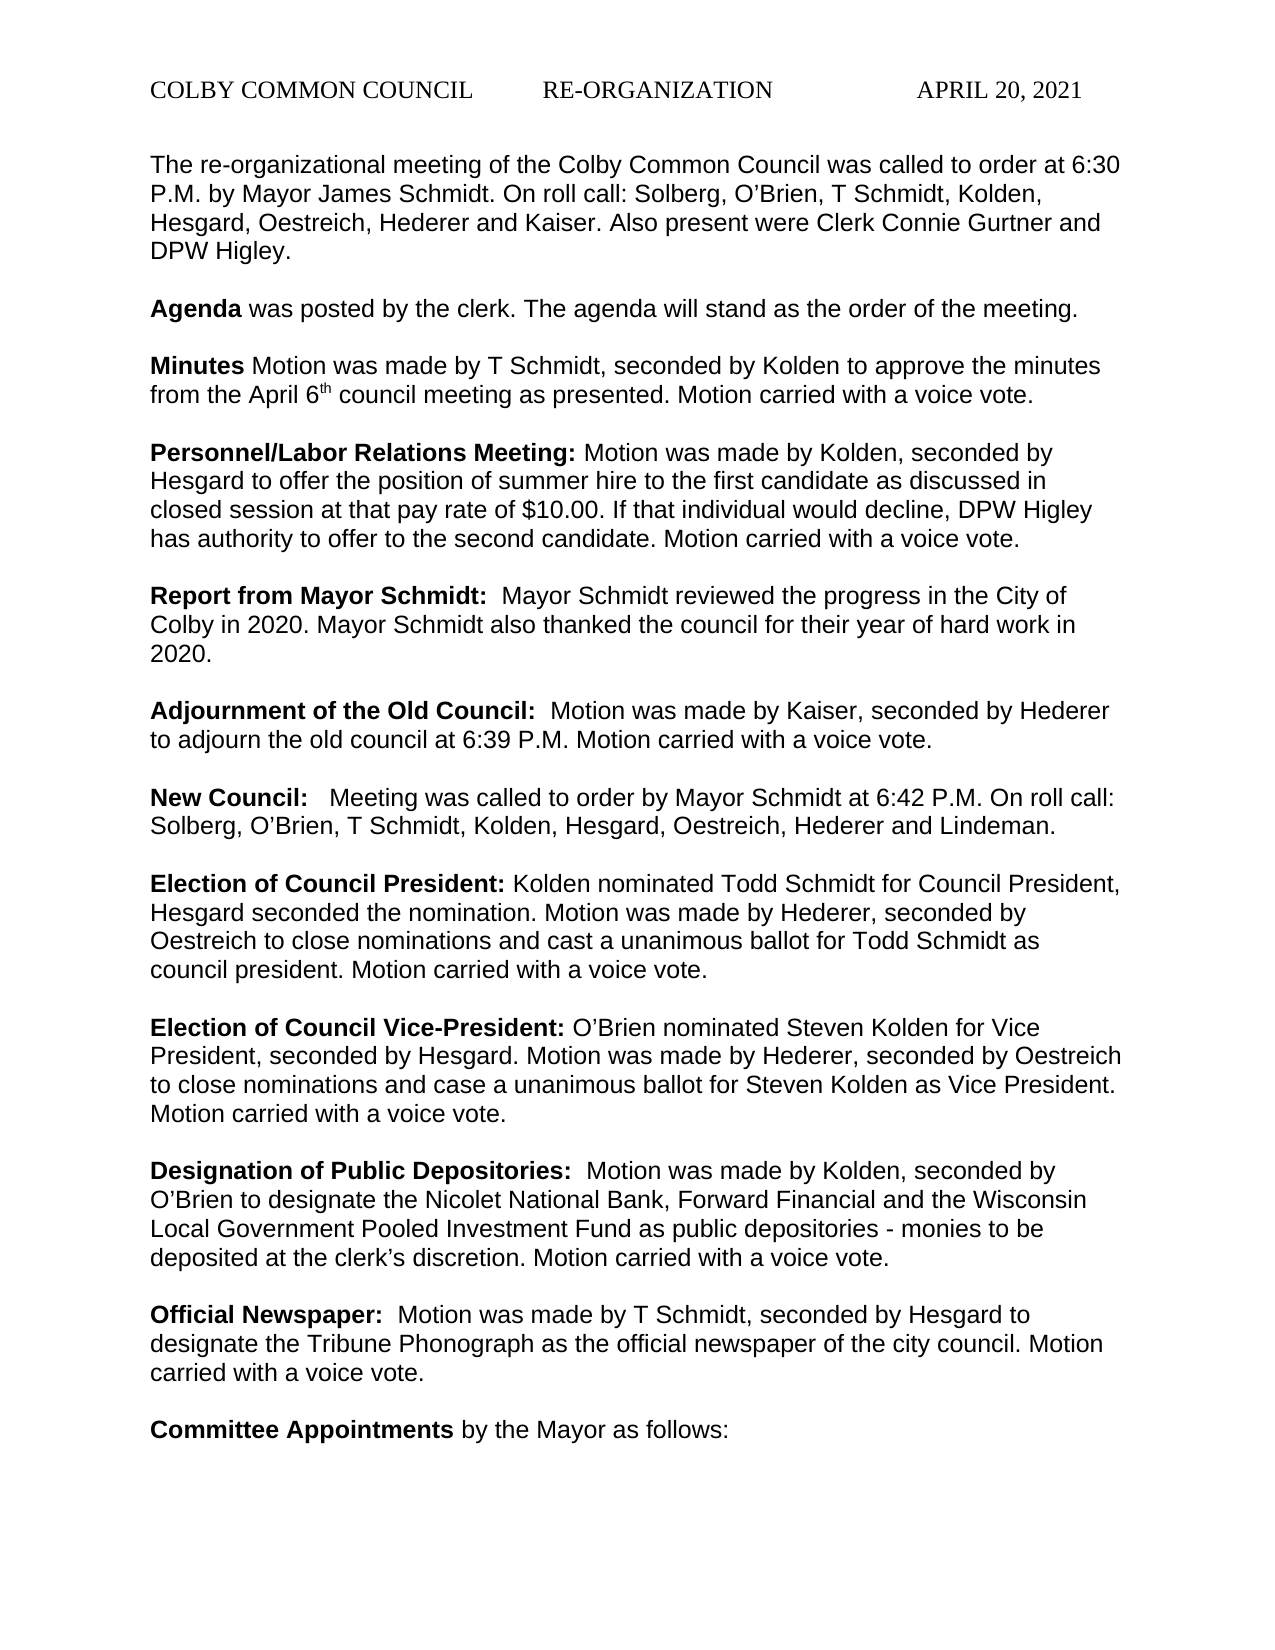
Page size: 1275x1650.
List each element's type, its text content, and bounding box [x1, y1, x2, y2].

text Report from Mayor Schmidt: Mayor Schmidt reviewed the progress in the City of Colby in 2020. Mayor Schmidt also thanked the council for their year of hard work in 2020. [150, 581, 1125, 667]
text Election of Council Vice-President: O’Brien nominated Steven Kolden for Vice President, seconded by Hesgard. Motion was made by Hederer, seconded by Oestreich to close nominations and case a unanimous ballot for Steven Kolden as Vice President. Motion carried with a voice vote. [150, 1012, 1125, 1127]
text The re-organizational meeting of the Colby Common Council was called to order at 6:30 P.M. by Mayor James Schmidt. On roll call: Solberg, O’Brien, T Schmidt, Kolden, Hesgard, Oestreich, Hederer and Kaiser. Also present were Clerk Connie Gurtner and DPW Higley. [150, 150, 1125, 265]
text Designation of Public Depositories: Motion was made by Kolden, seconded by O’Brien to designate the Nicolet National Bank, Forward Financial and the Wisconsin Local Government Pooled Investment Fund as public depositories - monies to be deposited at the clerk’s discretion. Motion carried with a voice vote. [150, 1156, 1125, 1271]
text Personnel/Labor Relations Meeting: Motion was made by Kolden, seconded by Hesgard to offer the position of summer hire to the first candidate as discussed in closed session at that pay rate of $10.00. If that individual would decline, DPW Higley has authority to offer to the second candidate. Motion carried with a voice vote. [150, 437, 1125, 552]
text Adjournment of the Old Council: Motion was made by Kaiser, seconded by Hederer to adjourn the old council at 6:39 P.M. Motion carried with a voice vote. [150, 696, 1125, 754]
text Official Newspaper: Motion was made by T Schmidt, seconded by Hesgard to designate the Tribune Phonograph as the official newspaper of the city council. Motion carried with a voice vote. [150, 1300, 1125, 1386]
text Agenda was posted by the clerk. The agenda will stand as the order of the meeting. [150, 294, 1125, 322]
text Election of Council President: Kolden nominated Todd Schmidt for Council President, Hesgard seconded the nomination. Motion was made by Hederer, seconded by Oestreich to close nominations and cast a unanimous ballot for Todd Schmidt as council president. Motion carried with a voice vote. [150, 869, 1125, 984]
text Committee Appointments by the Mayor as follows: [150, 1415, 1125, 1444]
text Minutes Motion was made by T Schmidt, seconded by Kolden to approve the minutes from the April 6th council meeting as presented. Motion carried with a voice vote. [150, 351, 1125, 409]
text New Council: Meeting was called to order by Mayor Schmidt at 6:42 P.M. On roll call: Solberg, O’Brien, T Schmidt, Kolden, Hesgard, Oestreich, Hederer and Lindeman. [150, 782, 1125, 840]
